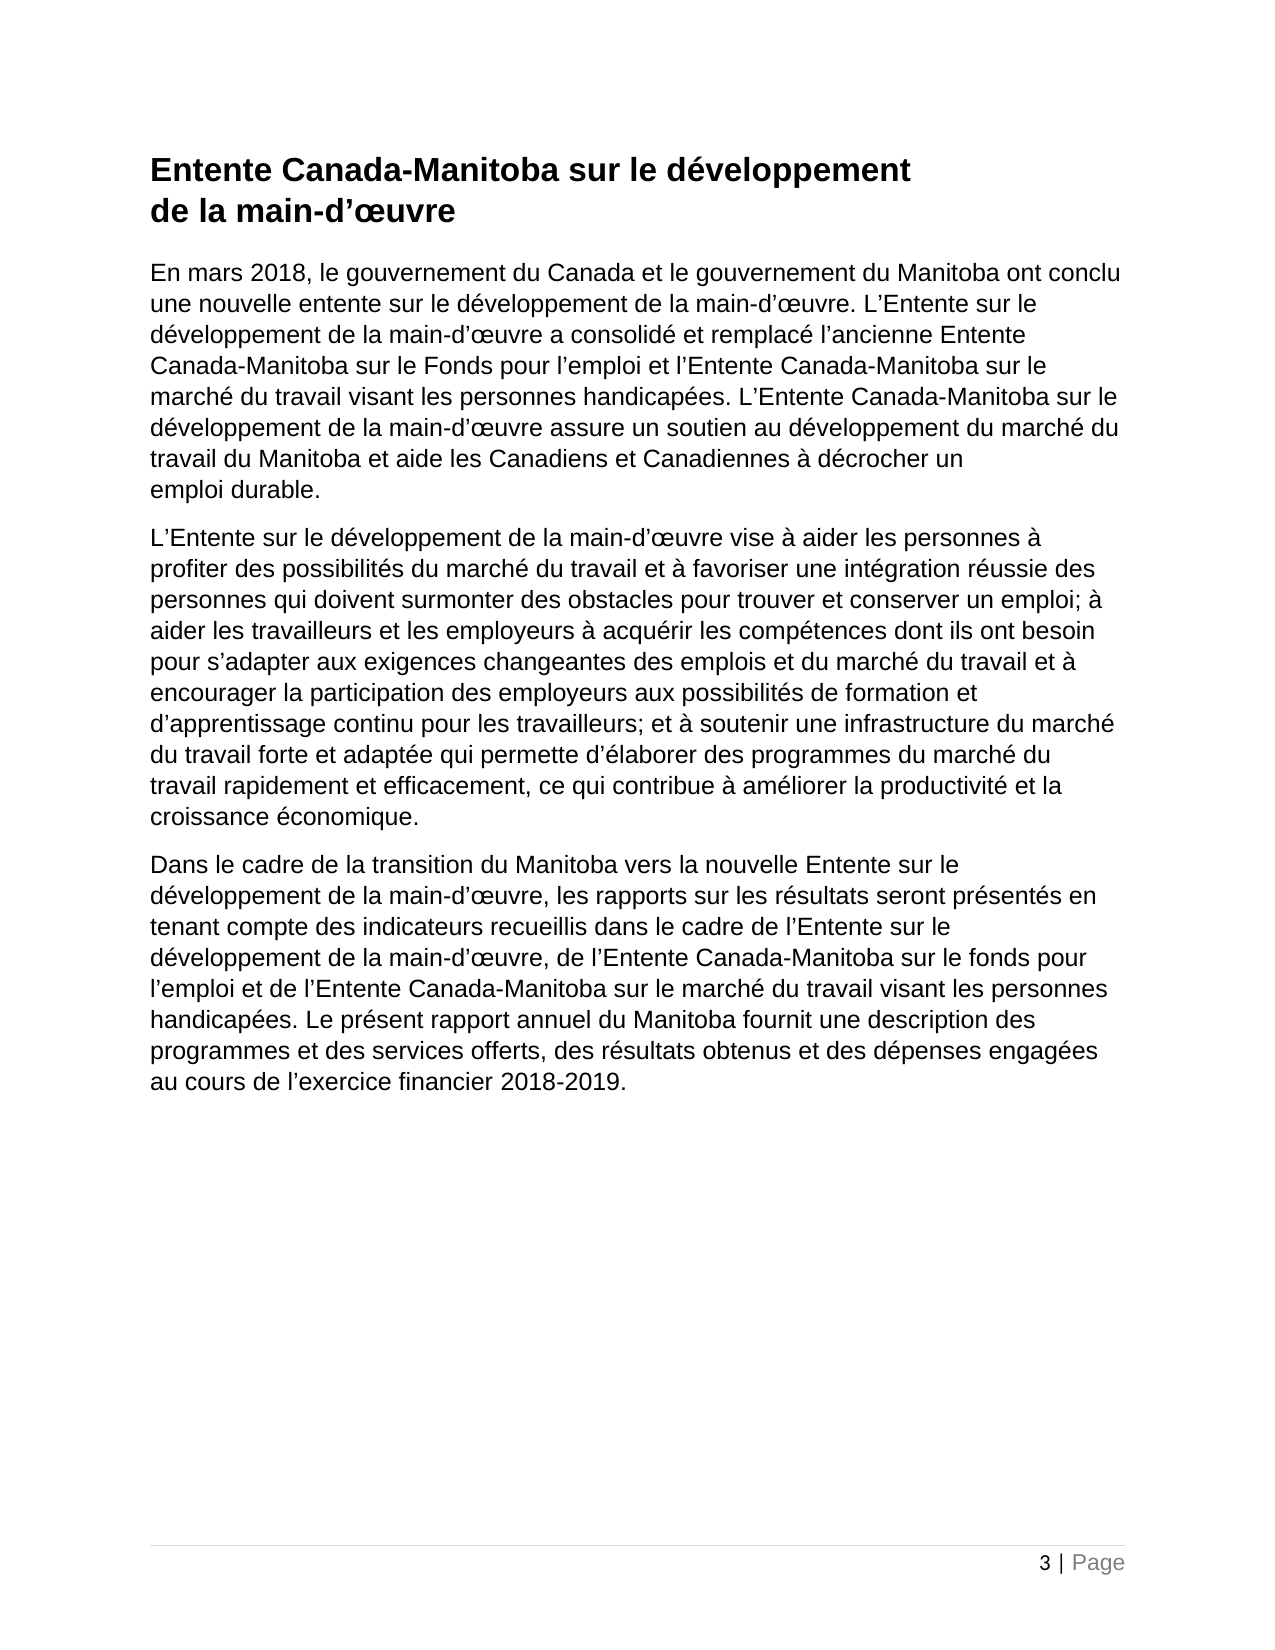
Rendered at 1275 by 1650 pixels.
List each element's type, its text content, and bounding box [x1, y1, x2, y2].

subtitle Entente Canada-Manitoba sur le développement de la main-d’œuvre [150, 150, 1125, 230]
text L’Entente sur le développement de la main-d’œuvre vise à aider les personnes à profiter des possibilités du marché du travail et à favoriser une intégration réussie des personnes qui doivent surmonter des obstacles pour trouver et conserver un emploi; à aider les travailleurs et les employeurs à acquérir les compétences dont ils ont besoin pour s’adapter aux exigences changeantes des emplois et du marché du travail et à encourager la participation des employeurs aux possibilités de formation et d’apprentissage continu pour les travailleurs; et à soutenir une infrastructure du marché du travail forte et adaptée qui permette d’élaborer des programmes du marché du travail rapidement et efficacement, ce qui contribue à améliorer la productivité et la croissance économique. [150, 523, 1125, 831]
text En mars 2018, le gouvernement du Canada et le gouvernement du Manitoba ont conclu une nouvelle entente sur le développement de la main-d’œuvre. L’Entente sur le développement de la main-d’œuvre a consolidé et remplacé l’ancienne Entente Canada-Manitoba sur le Fonds pour l’emploi et l’Entente Canada-Manitoba sur le marché du travail visant les personnes handicapées. L’Entente Canada-Manitoba sur le développement de la main-d’œuvre assure un soutien au développement du marché du travail du Manitoba et aide les Canadiens et Canadiennes à décrocher un emploi durable. [150, 258, 1125, 504]
text Dans le cadre de la transition du Manitoba vers la nouvelle Entente sur le développement de la main-d’œuvre, les rapports sur les résultats seront présentés en tenant compte des indicateurs recueillis dans le cadre de l’Entente sur le développement de la main-d’œuvre, de l’Entente Canada-Manitoba sur le fonds pour l’emploi et de l’Entente Canada-Manitoba sur le marché du travail visant les personnes handicapées. Le présent rapport annuel du Manitoba fournit une description des programmes et des services offerts, des résultats obtenus et des dépenses engagées au cours de l’exercice financier 2018-2019. [150, 850, 1125, 1096]
